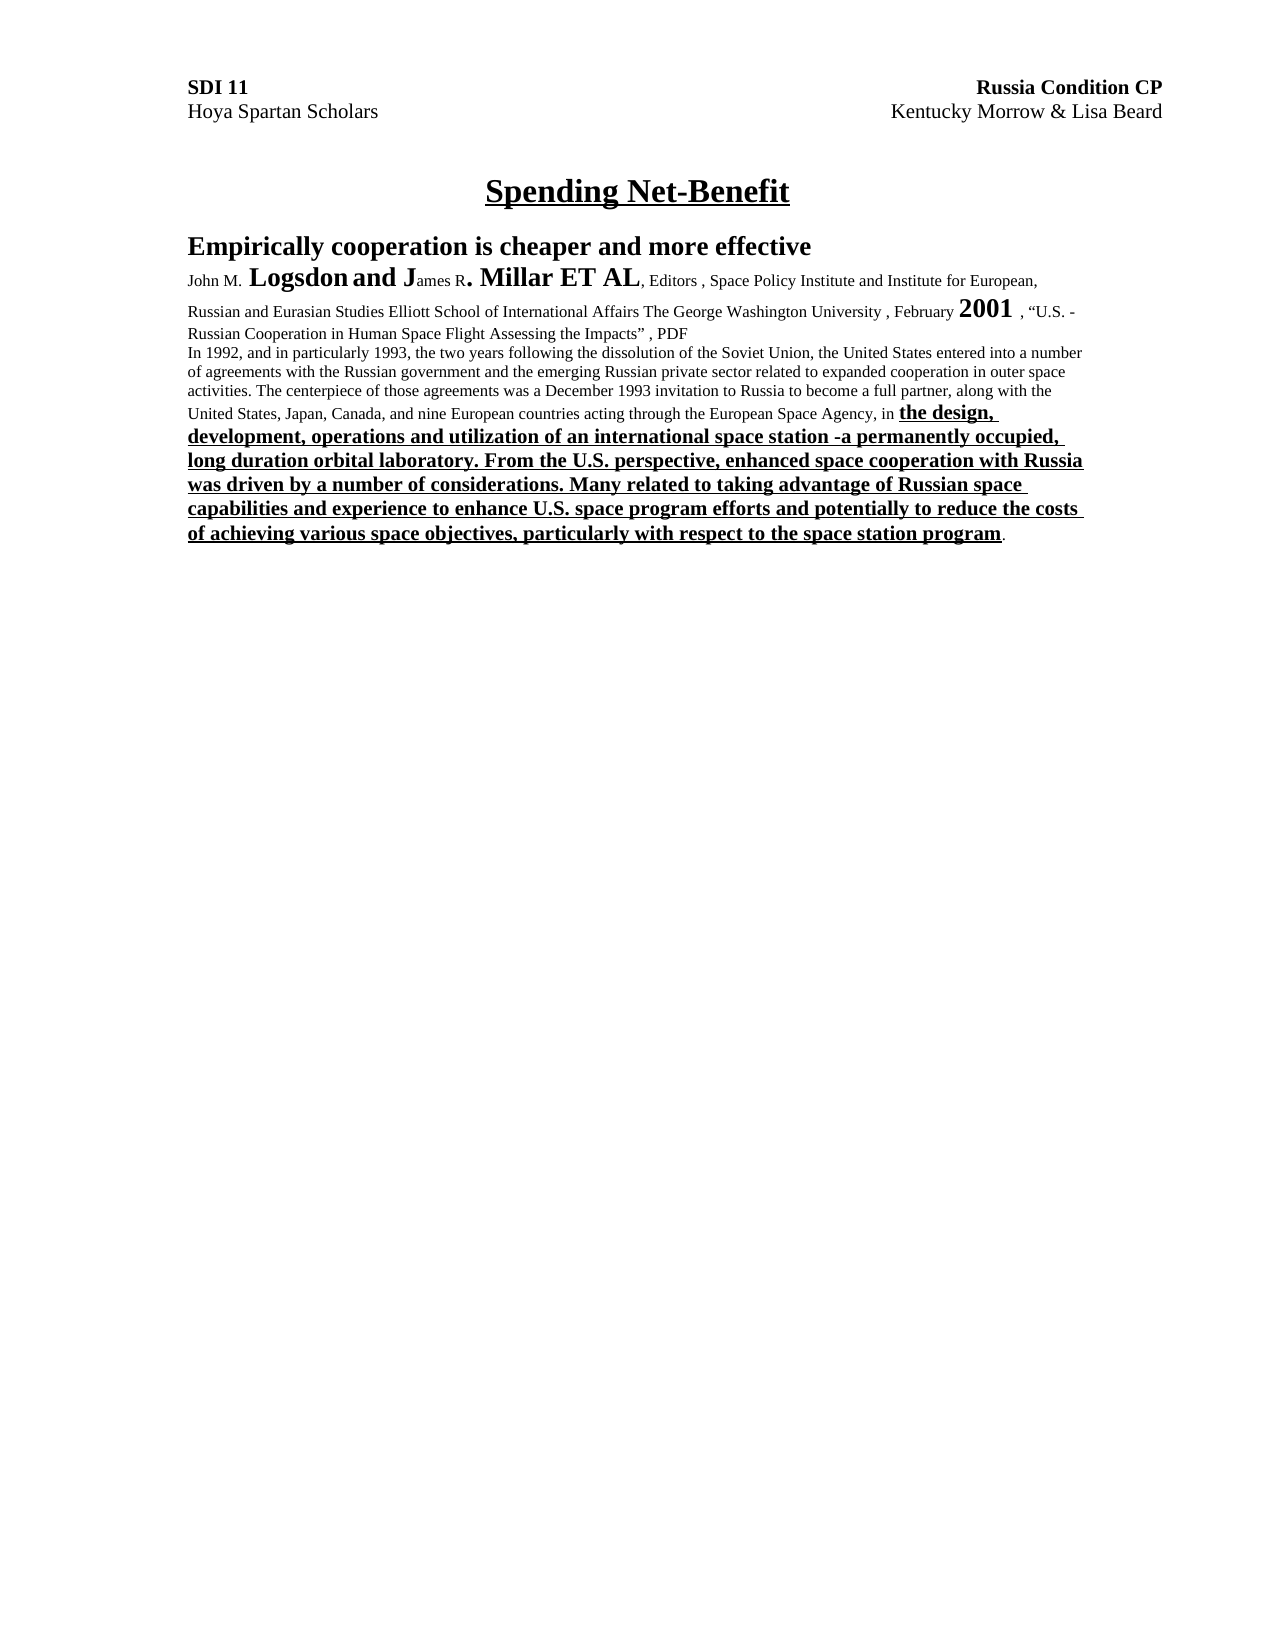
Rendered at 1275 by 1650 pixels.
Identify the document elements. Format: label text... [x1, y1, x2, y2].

subtitle Spending Net-Benefit [187, 171, 1087, 209]
text John M. Logsdon and James R. Millar ET AL, Editors , Space Policy Institute and Institute for European, Russian and Eurasian Studies Elliott School of International Affairs The George Washington University , February 2001 , “U.S. -Russian Cooperation in Human Space Flight Assessing the Impacts” , PDF [187, 261, 1087, 343]
subtitle Empirically cooperation is cheaper and more effective [187, 230, 1087, 261]
text In 1992, and in particularly 1993, the two years following the dissolution of the Soviet Union, the United States entered into a number of agreements with the Russian government and the emerging Russian private sector related to expanded cooperation in outer space activities. The centerpiece of those agreements was a December 1993 invitation to Russia to become a full partner, along with the United States, Japan, Canada, and nine European countries acting through the European Space Agency, in the design, development, operations and utilization of an international space station -a permanently occupied, long duration orbital laboratory. From the U.S. perspective, enhanced space cooperation with Russia was driven by a number of considerations. Many related to taking advantage of Russian space capabilities and experience to enhance U.S. space program efforts and potentially to reduce the costs of achieving various space objectives, particularly with respect to the space station program. [187, 343, 1087, 544]
